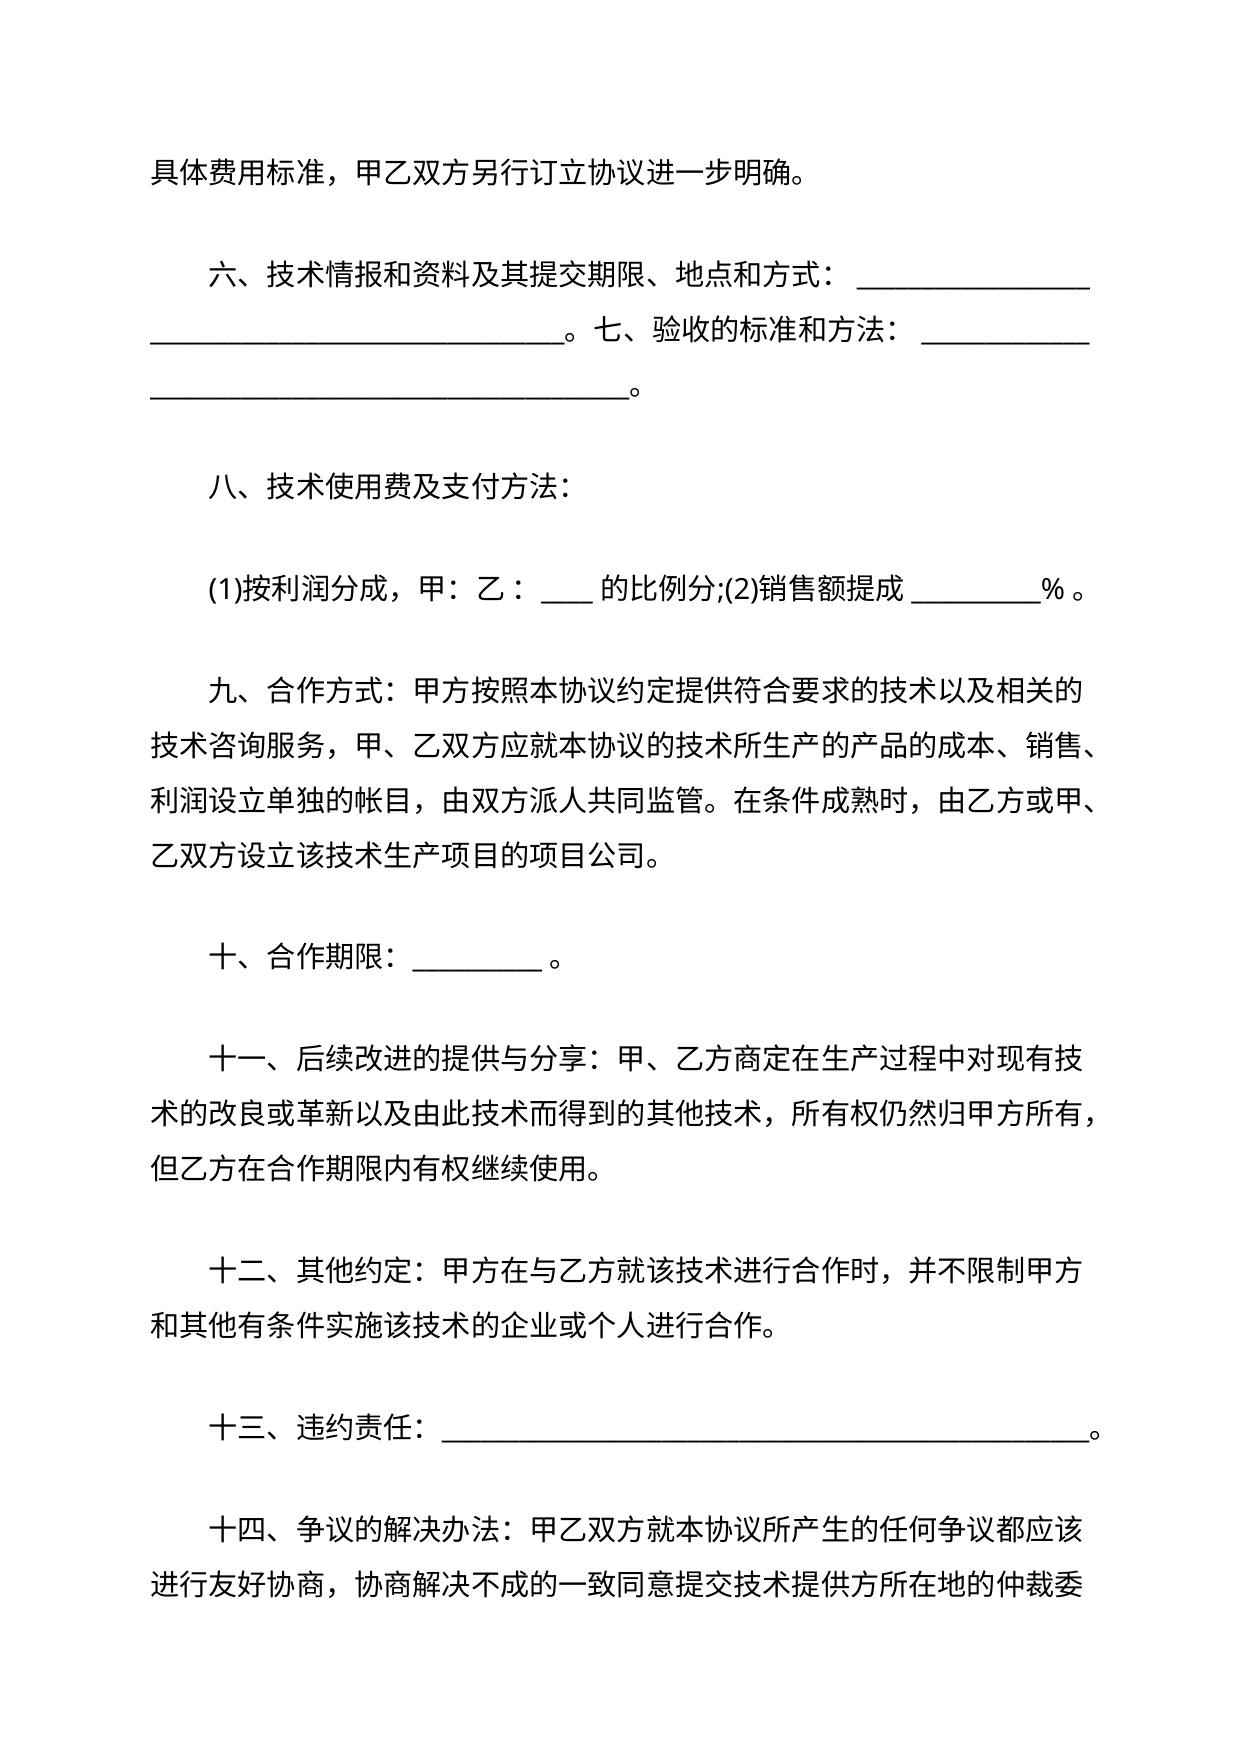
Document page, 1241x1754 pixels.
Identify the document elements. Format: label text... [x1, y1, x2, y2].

text (1)按利润分成，甲：乙 ：____ 的比例分;(2)销售额提成 __________% 。 [150, 566, 1090, 608]
text 十一、后续改进的提供与分享：甲、乙方商定在生产过程中对现有技术的改良或革新以及由此技术而得到的其他技术，所有权仍然归甲方所有，但乙方在合作期限内有权继续使用。 [150, 1036, 1090, 1188]
text 十三、违约责任：__________________________________________________。 [150, 1404, 1090, 1447]
text 六、技术情报和资料及其提交期限、地点和方式： __________________________________________________。七、验收的标准和方法： __________________________________________________。 [150, 252, 1090, 404]
text 九、合作方式：甲方按照本协议约定提供符合要求的技术以及相关的技术咨询服务，甲、乙双方应就本协议的技术所生产的产品的成本、销售、利润设立单独的帐目，由双方派人共同监管。在条件成熟时，由乙方或甲、乙双方设立该技术生产项目的项目公司。 [150, 667, 1090, 874]
text 十、合作期限：__________ 。 [150, 934, 1090, 976]
text 十二、其他约定：甲方在与乙方就该技术进行合作时，并不限制甲方和其他有条件实施该技术的企业或个人进行合作。 [150, 1247, 1090, 1345]
text 八、技术使用费及支付方法： [150, 464, 1090, 506]
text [150, 150, 1090, 192]
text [150, 1506, 1090, 1603]
